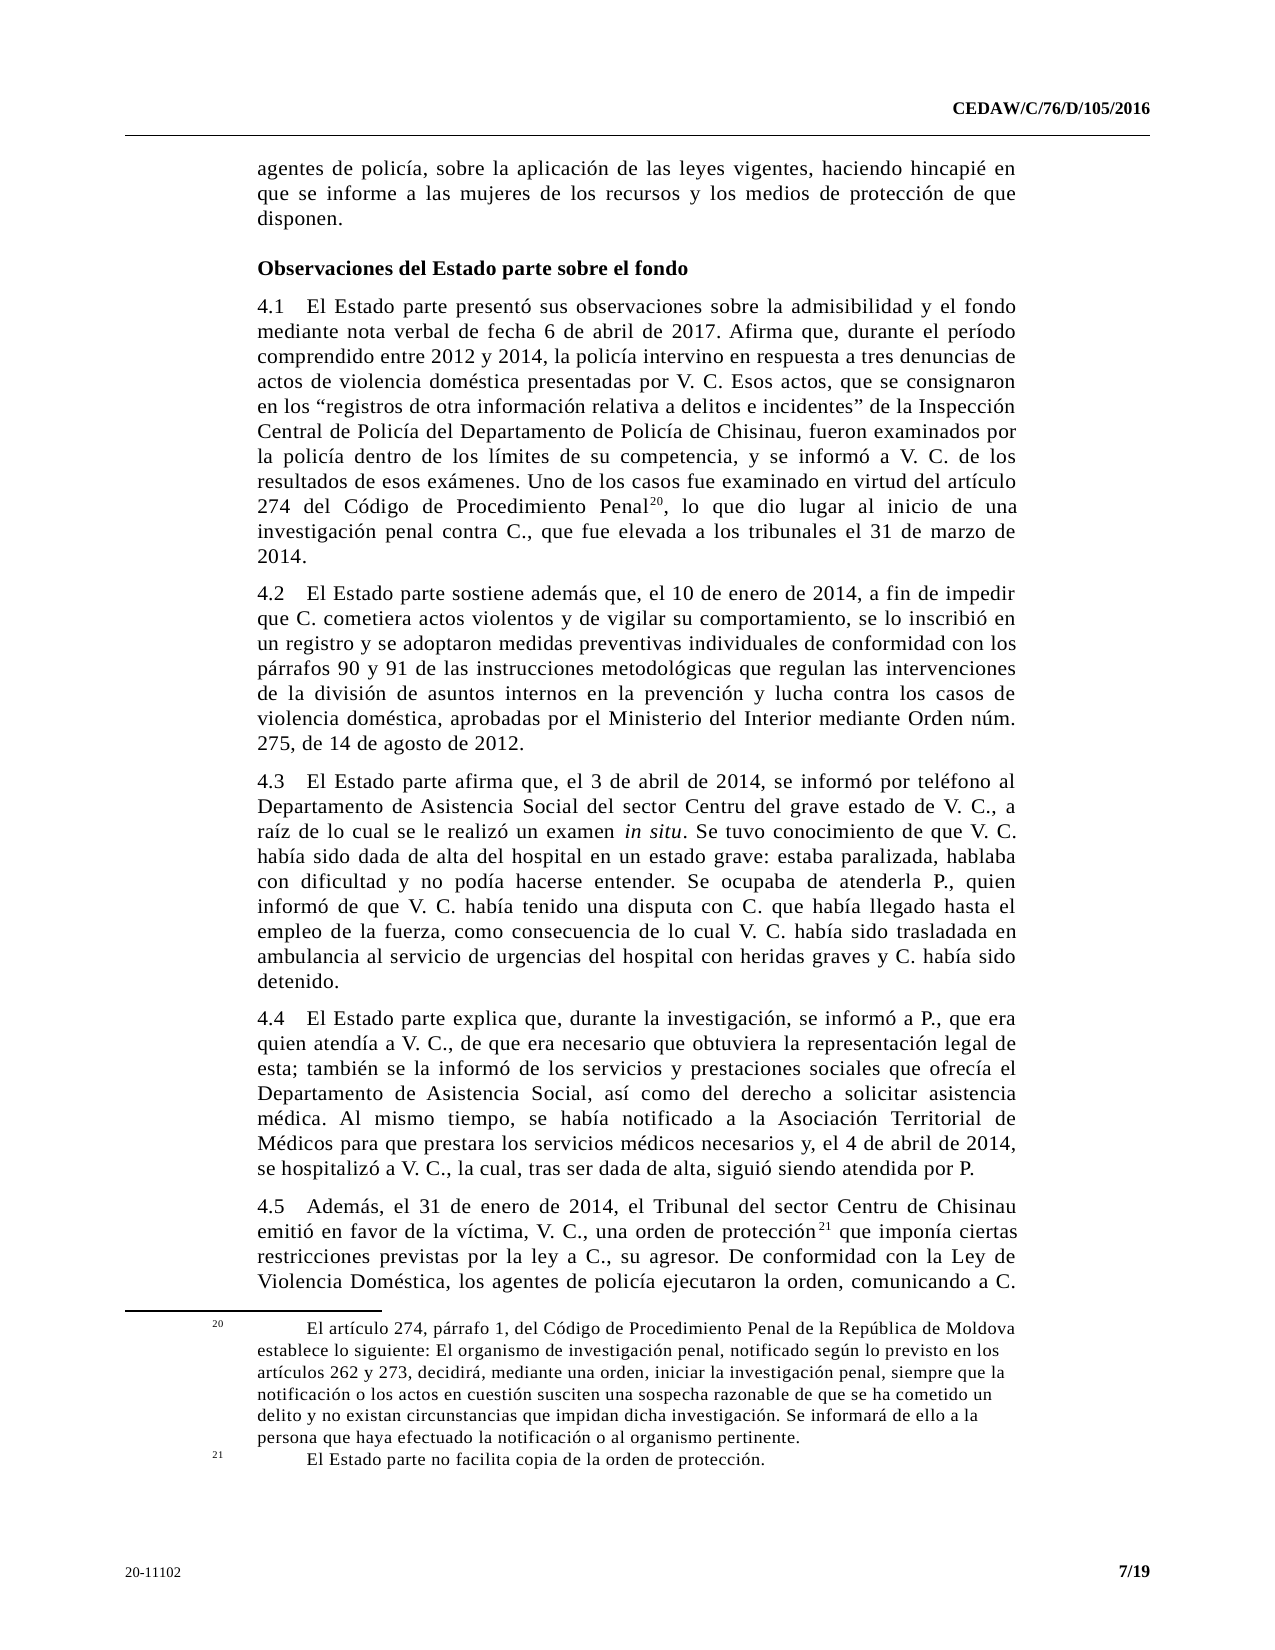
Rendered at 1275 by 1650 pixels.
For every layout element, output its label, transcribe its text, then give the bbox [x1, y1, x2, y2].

text 4.4 El Estado parte explica que, durante la investigación, se informó a P., que era quien atendía a V. C., de que era necesario que obtuviera la representación legal de esta; también se la informó de los servicios y prestaciones sociales que ofrecía el Departamento de Asistencia Social, así como del derecho a solicitar asistencia médica. Al mismo tiempo, se había notificado a la Asociación Territorial de Médicos para que prestara los servicios médicos necesarios y, el 4 de abril de 2014, se hospitalizó a V. C., la cual, tras ser dada de alta, siguió siendo atendida por P. [257, 1006, 1018, 1181]
text 4.3 El Estado parte afirma que, el 3 de abril de 2014, se informó por teléfono al Departamento de Asistencia Social del sector Centru del grave estado de V. C., a raíz de lo cual se le realizó un examen in situ. Se tuvo conocimiento de que V. C. había sido dada de alta del hospital en un estado grave: estaba paralizada, hablaba con dificultad y no podía hacerse entender. Se ocupaba de atenderla P., quien informó de que V. C. había tenido una disputa con C. que había llegado hasta el empleo de la fuerza, como consecuencia de lo cual V. C. había sido trasladada en ambulancia al servicio de urgencias del hospital con heridas graves y C. había sido detenido. [257, 768, 1018, 993]
text 4.1 El Estado parte presentó sus observaciones sobre la admisibilidad y el fondo mediante nota verbal de fecha 6 de abril de 2017. Afirma que, durante el período comprendido entre 2012 y 2014, la policía intervino en respuesta a tres denuncias de actos de violencia doméstica presentadas por V. C. Esos actos, que se consignaron en los “registros de otra información relativa a delitos e incidentes” de la Inspección Central de Policía del Departamento de Policía de Chisinau, fueron examinados por la policía dentro de los límites de su competencia, y se informó a V. C. de los resultados de esos exámenes. Uno de los casos fue examinado en virtud del artículo 274 del Código de Procedimiento Penal, lo que dio lugar al inicio de una investigación penal contra C., que fue elevada a los tribunales el 31 de marzo de 2014. [257, 293, 1018, 568]
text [257, 156, 1018, 231]
text Observaciones del Estado parte sobre el fondo [125, 256, 1019, 281]
text 4.2 El Estado parte sostiene además que, el 10 de enero de 2014, a fin de impedir que C. cometiera actos violentos y de vigilar su comportamiento, se lo inscribió en un registro y se adoptaron medidas preventivas individuales de conformidad con los párrafos 90 y 91 de las instrucciones metodológicas que regulan las intervenciones de la división de asuntos internos en la prevención y lucha contra los casos de violencia doméstica, aprobadas por el Ministerio del Interior mediante Orden núm. 275, de 14 de agosto de 2012. [257, 581, 1018, 756]
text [257, 1193, 1018, 1293]
